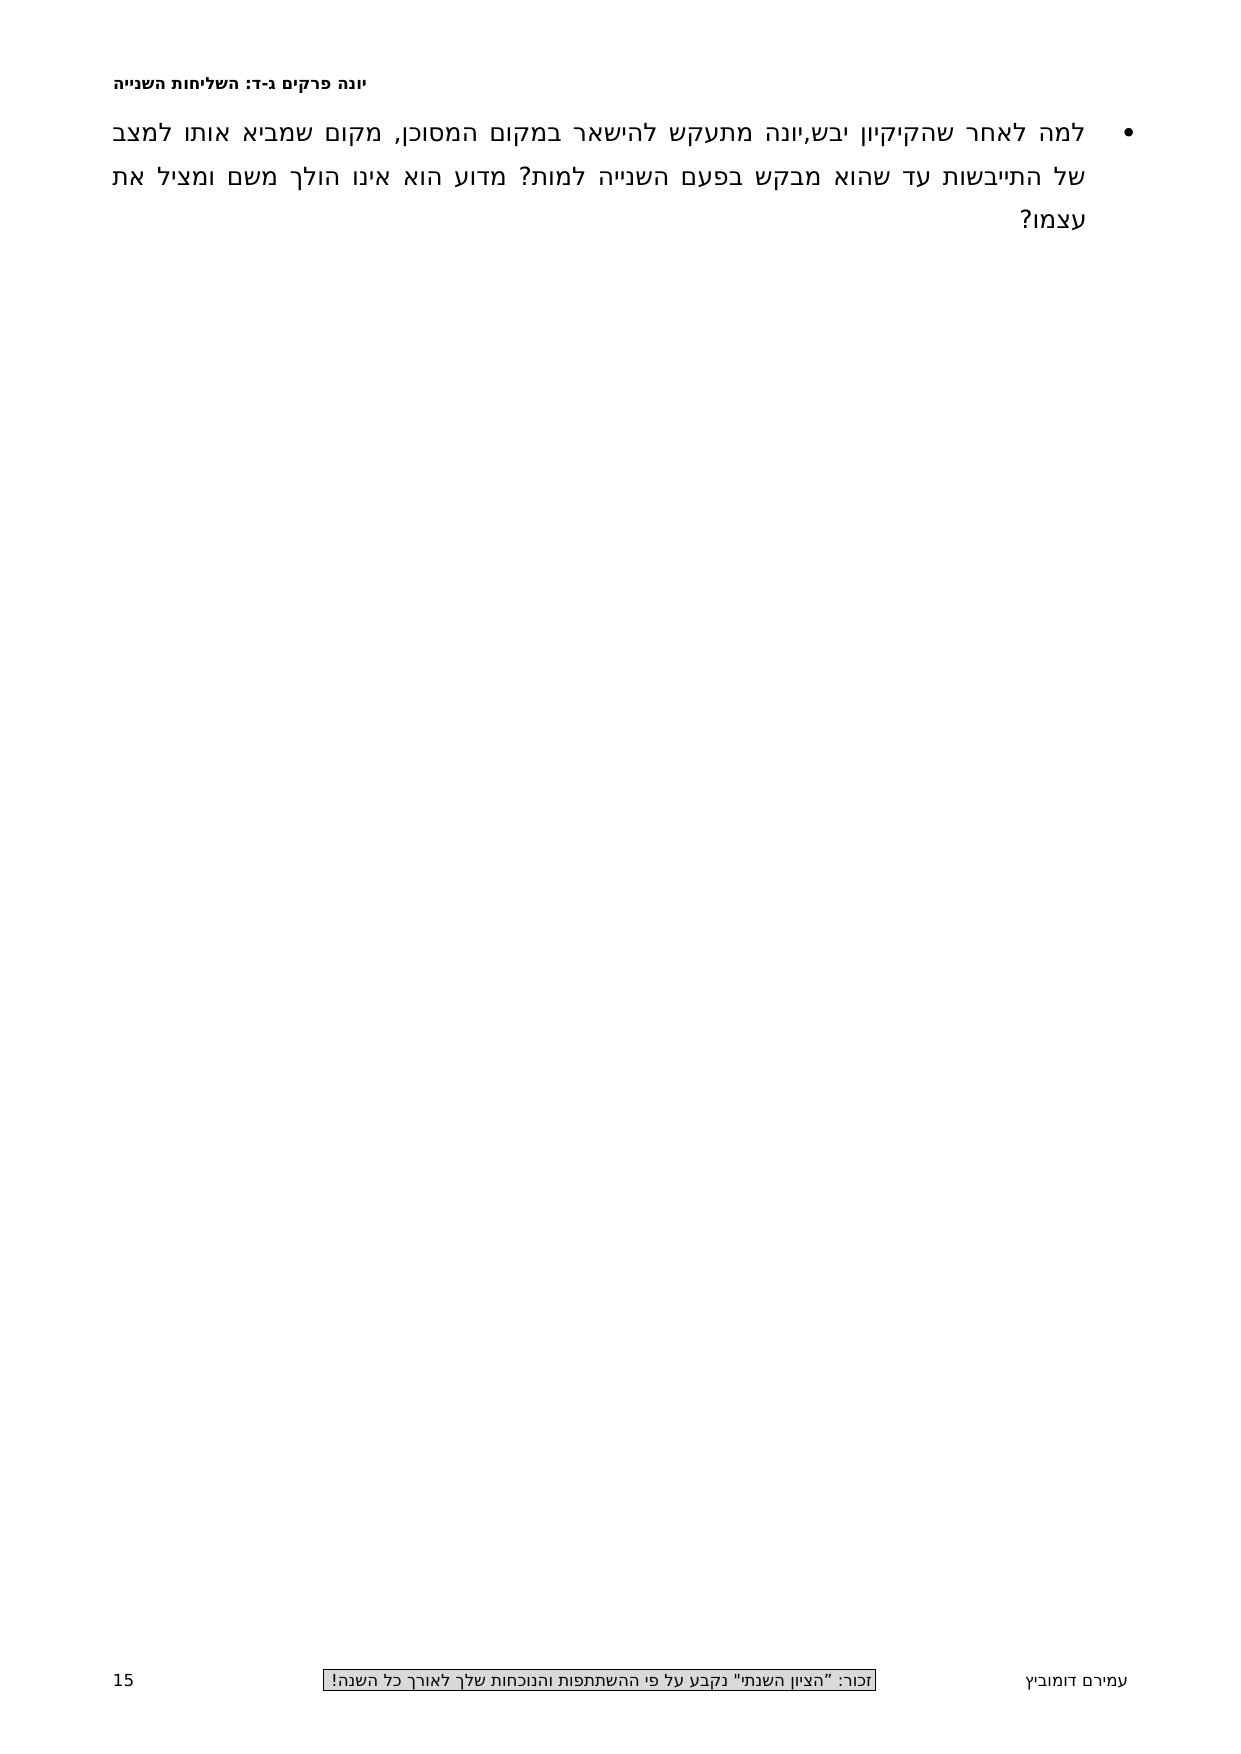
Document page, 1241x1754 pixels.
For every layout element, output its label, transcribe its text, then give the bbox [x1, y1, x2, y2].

list למה לאחר שהקיקיון יבש,יונה מתעקש להישאר במקום המסוכן, מקום שמביא אותו למצב של התייבשות עד שהוא מבקש בפעם השנייה למות? מדוע הוא אינו הולך משם ומציל את עצמו? [112, 118, 1124, 235]
